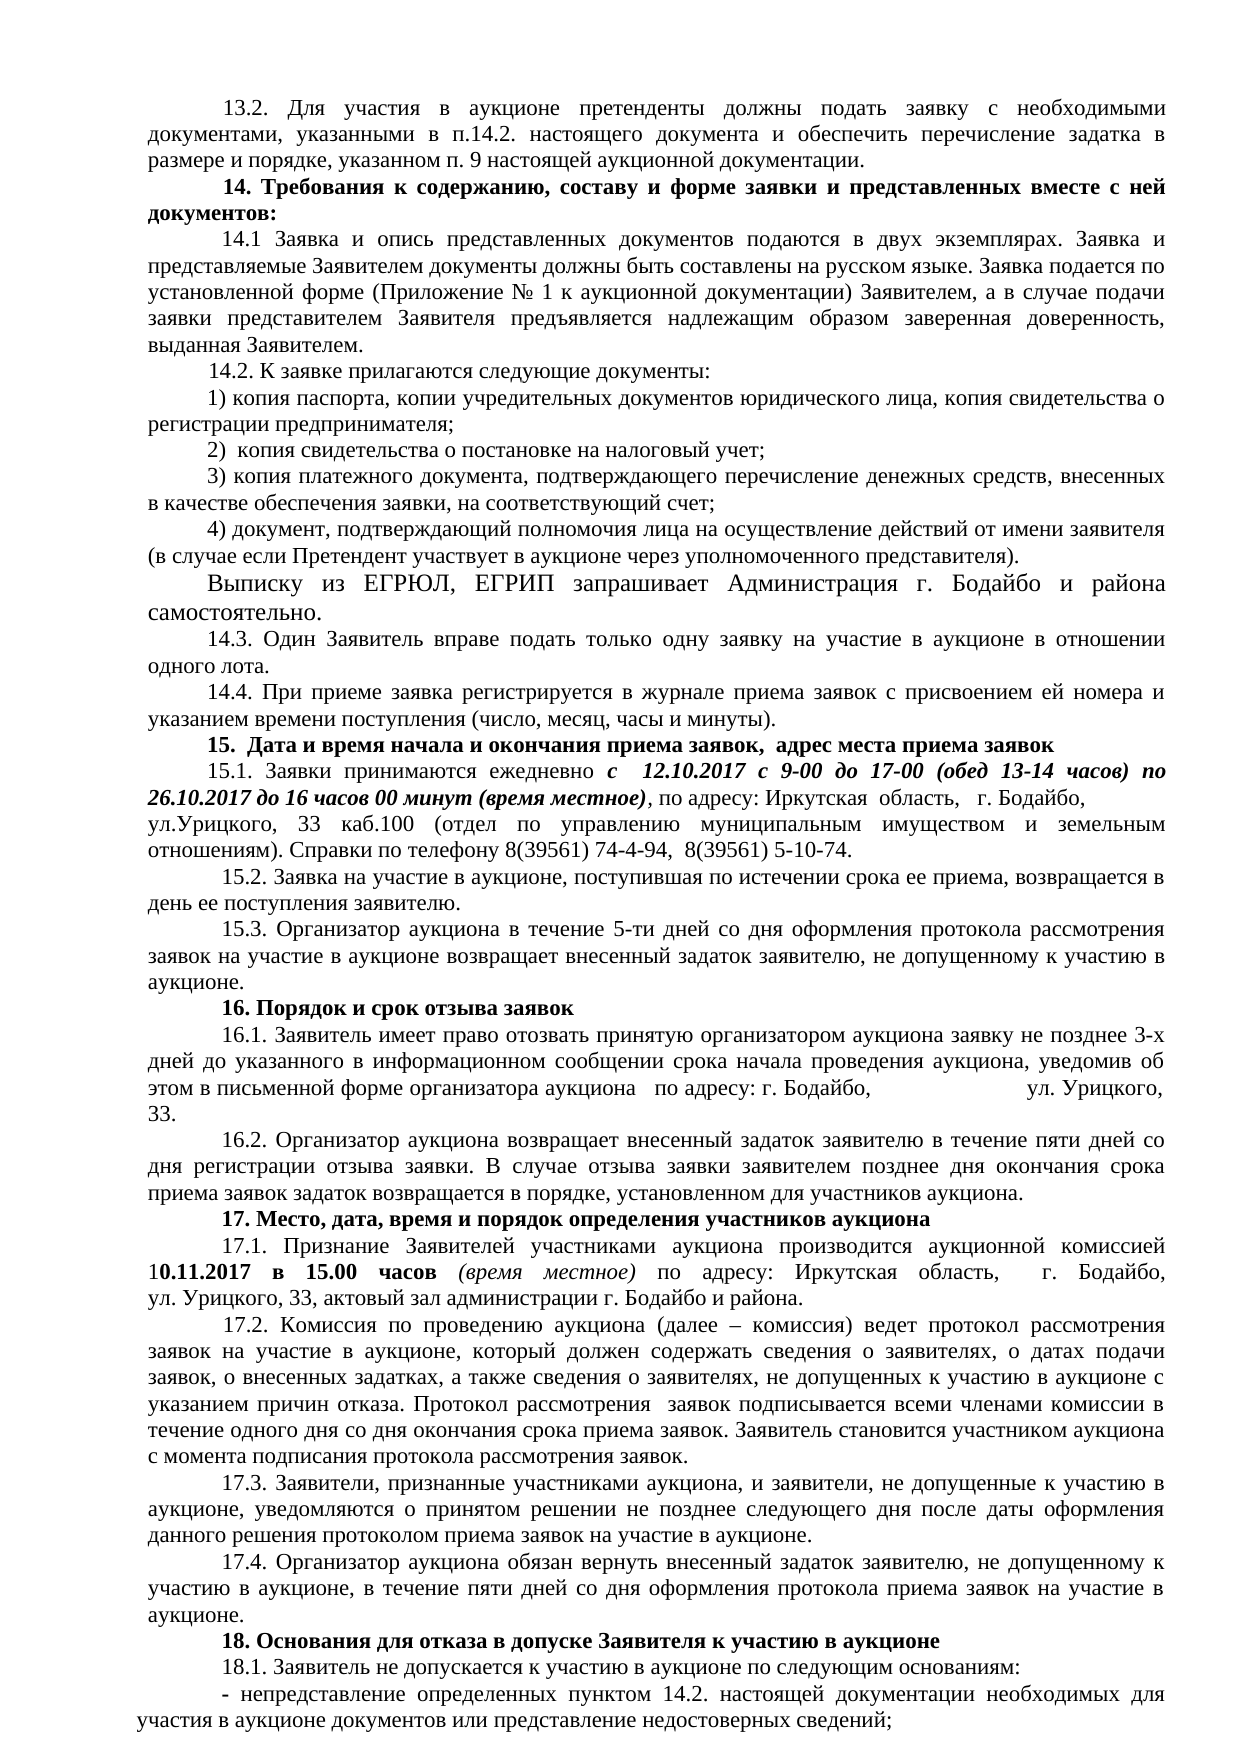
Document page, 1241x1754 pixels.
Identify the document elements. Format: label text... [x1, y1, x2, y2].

text 14.3. Один Заявитель вправе подать только одну заявку на участие в аукционе в отношении одного лота. [148, 626, 1167, 678]
text 17.2. Комиссия по проведению аукциона (далее – комиссия) ведет протокол рассмотрения заявок на участие в аукционе, который должен содержать сведения о заявителях, о датах подачи заявок, о внесенных задатках, а также сведения о заявителях, не допущенных к участию в аукционе с указанием причин отказа. Протокол рассмотрения заявок подписывается всеми членами комиссии в течение одного дня со дня окончания срока приема заявок. Заявитель становится участником аукциона с момента подписания протокола рассмотрения заявок. [148, 1311, 1167, 1469]
text Выписку из ЕГРЮЛ, ЕГРИП запрашивает Администрация г. Бодайбо и района самостоятельно. [148, 568, 1167, 626]
text 17.3. Заявители, признанные участниками аукциона, и заявители, не допущенные к участию в аукционе, уведомляются о принятом решении не позднее следующего дня после даты оформления данного решения протоколом приема заявок на участие в аукционе. [148, 1469, 1167, 1548]
text 3) копия платежного документа, подтверждающего перечисление денежных средств, внесенных в качестве обеспечения заявки, на соответствующий счет; [148, 463, 1167, 515]
text ул.Урицкого, 33 каб.100 (отдел по управлению муниципальным имуществом и земельным отношениям). Справки по телефону 8(39561) 74-4-94, 8(39561) 5-10-74. [148, 810, 1167, 863]
text 17.4. Организатор аукциона обязан вернуть внесенный задаток заявителю, не допущенному к участию в аукционе, в течение пяти дней со дня оформления протокола приема заявок на участие в аукционе. [148, 1548, 1167, 1627]
text 16.1. Заявитель имеет право отозвать принятую организатором аукциона заявку не позднее 3-х дней до указанного в информационном сообщении срока начала проведения аукциона, уведомив об этом в письменной форме организатора аукциона по адресу: г. Бодайбо, ул. Урицкого, 33. [148, 1021, 1167, 1126]
text 17.1. Признание Заявителей участниками аукциона производится аукционной комиссией 10.11.2017 в 15.00 часов (время местное) по адресу: Иркутская область, г. Бодайбо, ул. Урицкого, 33, актовый зал администрации г. Бодайбо и района. [148, 1232, 1167, 1311]
text 15. Дата и время начала и окончания приема заявок, адрес места приема заявок [148, 731, 1167, 757]
text 15.2. Заявка на участие в аукционе, поступившая по истечении срока ее приема, возвращается в день ее поступления заявителю. [148, 863, 1167, 915]
text 14.2. К заявке прилагаются следующие документы: [148, 357, 1167, 383]
text 14.4. При приеме заявка регистрируется в журнале приема заявок с присвоением ей номера и указанием времени поступления (число, месяц, часы и минуты). [148, 678, 1167, 731]
text 16. Порядок и срок отзыва заявок [148, 994, 1167, 1021]
text 4) документ, подтверждающий полномочия лица на осуществление действий от имени заявителя (в случае если Претендент участвует в аукционе через уполномоченного представителя). [148, 515, 1167, 568]
text 18.1. Заявитель не допускается к участию в аукционе по следующим основаниям: [148, 1653, 1167, 1680]
text 13.2. Для участия в аукционе претенденты должны подать заявку с необходимыми документами, указанными в п.14.2. настоящего документа и обеспечить перечисление задатка в размере и порядке, указанном п. 9 настоящей аукционной документации. [148, 94, 1167, 173]
text - непредставление определенных пунктом 14.2. настоящей документации необходимых для участия в аукционе документов или представление недостоверных сведений; [136, 1680, 1167, 1732]
text 17. Место, дата, время и порядок определения участников аукциона [148, 1205, 1167, 1232]
text 16.2. Организатор аукциона возвращает внесенный задаток заявителю в течение пяти дней со дня регистрации отзыва заявки. В случае отзыва заявки заявителем позднее дня окончания срока приема заявок задаток возвращается в порядке, установленном для участников аукциона. [148, 1126, 1167, 1205]
text 15.3. Организатор аукциона в течение 5-ти дней со дня оформления протокола рассмотрения заявок на участие в аукционе возвращает внесенный задаток заявителю, не допущенному к участию в аукционе. [148, 915, 1167, 994]
text 15.1. Заявки принимаются ежедневно с 12.10.2017 с 9-00 до 17-00 (обед 13-14 часов) по 26.10.2017 до 16 часов 00 минут (время местное), по адресу: Иркутская область, г. Бодайбо, [148, 757, 1167, 810]
text 1) копия паспорта, копии учредительных документов юридического лица, копия свидетельства о регистрации предпринимателя; [148, 383, 1167, 436]
text 18. Основания для отказа в допуске Заявителя к участию в аукционе [148, 1627, 1167, 1653]
text 2) копия свидетельства о постановке на налоговый учет; [148, 436, 1167, 463]
text 14. Требования к содержанию, составу и форме заявки и представленных вместе с ней документов: [148, 173, 1167, 225]
text 14.1 Заявка и опись представленных документов подаются в двух экземплярах. Заявка и представляемые Заявителем документы должны быть составлены на русском языке. Заявка подается по установленной форме (Приложение № 1 к аукционной документации) Заявителем, а в случае подачи заявки представителем Заявителя предъявляется надлежащим образом заверенная доверенность, выданная Заявителем. [148, 225, 1167, 357]
